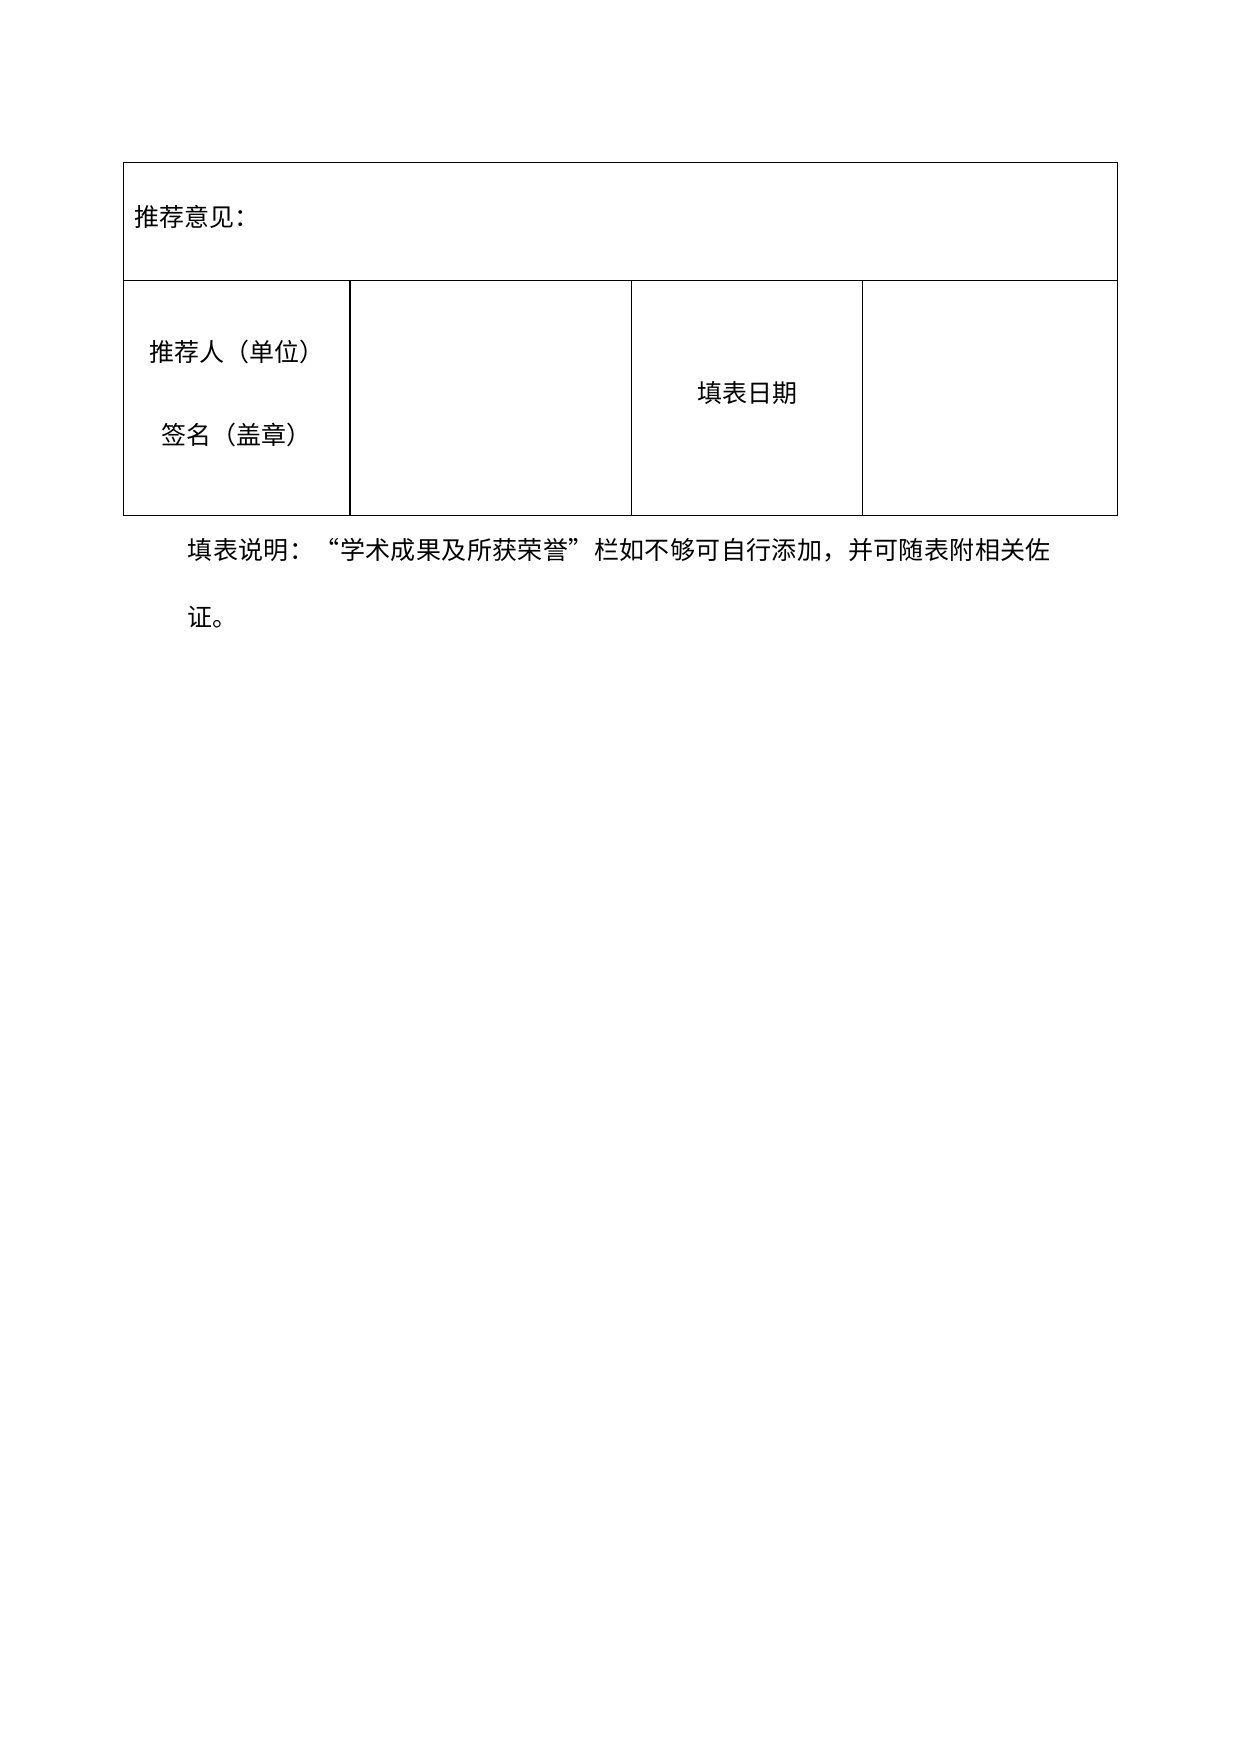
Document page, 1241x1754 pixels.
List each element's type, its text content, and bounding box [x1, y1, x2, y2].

text 填表说明：“学术成果及所获荣誉”栏如不够可自行添加，并可随表附相关佐证。 [187, 516, 1053, 646]
table_cell [351, 281, 631, 515]
table_cell 推荐人（单位） 签名（盖章） [124, 281, 349, 515]
table_cell 填表日期 [632, 281, 862, 515]
table_cell 推荐意见： [124, 163, 1117, 280]
table_cell [863, 281, 1117, 515]
